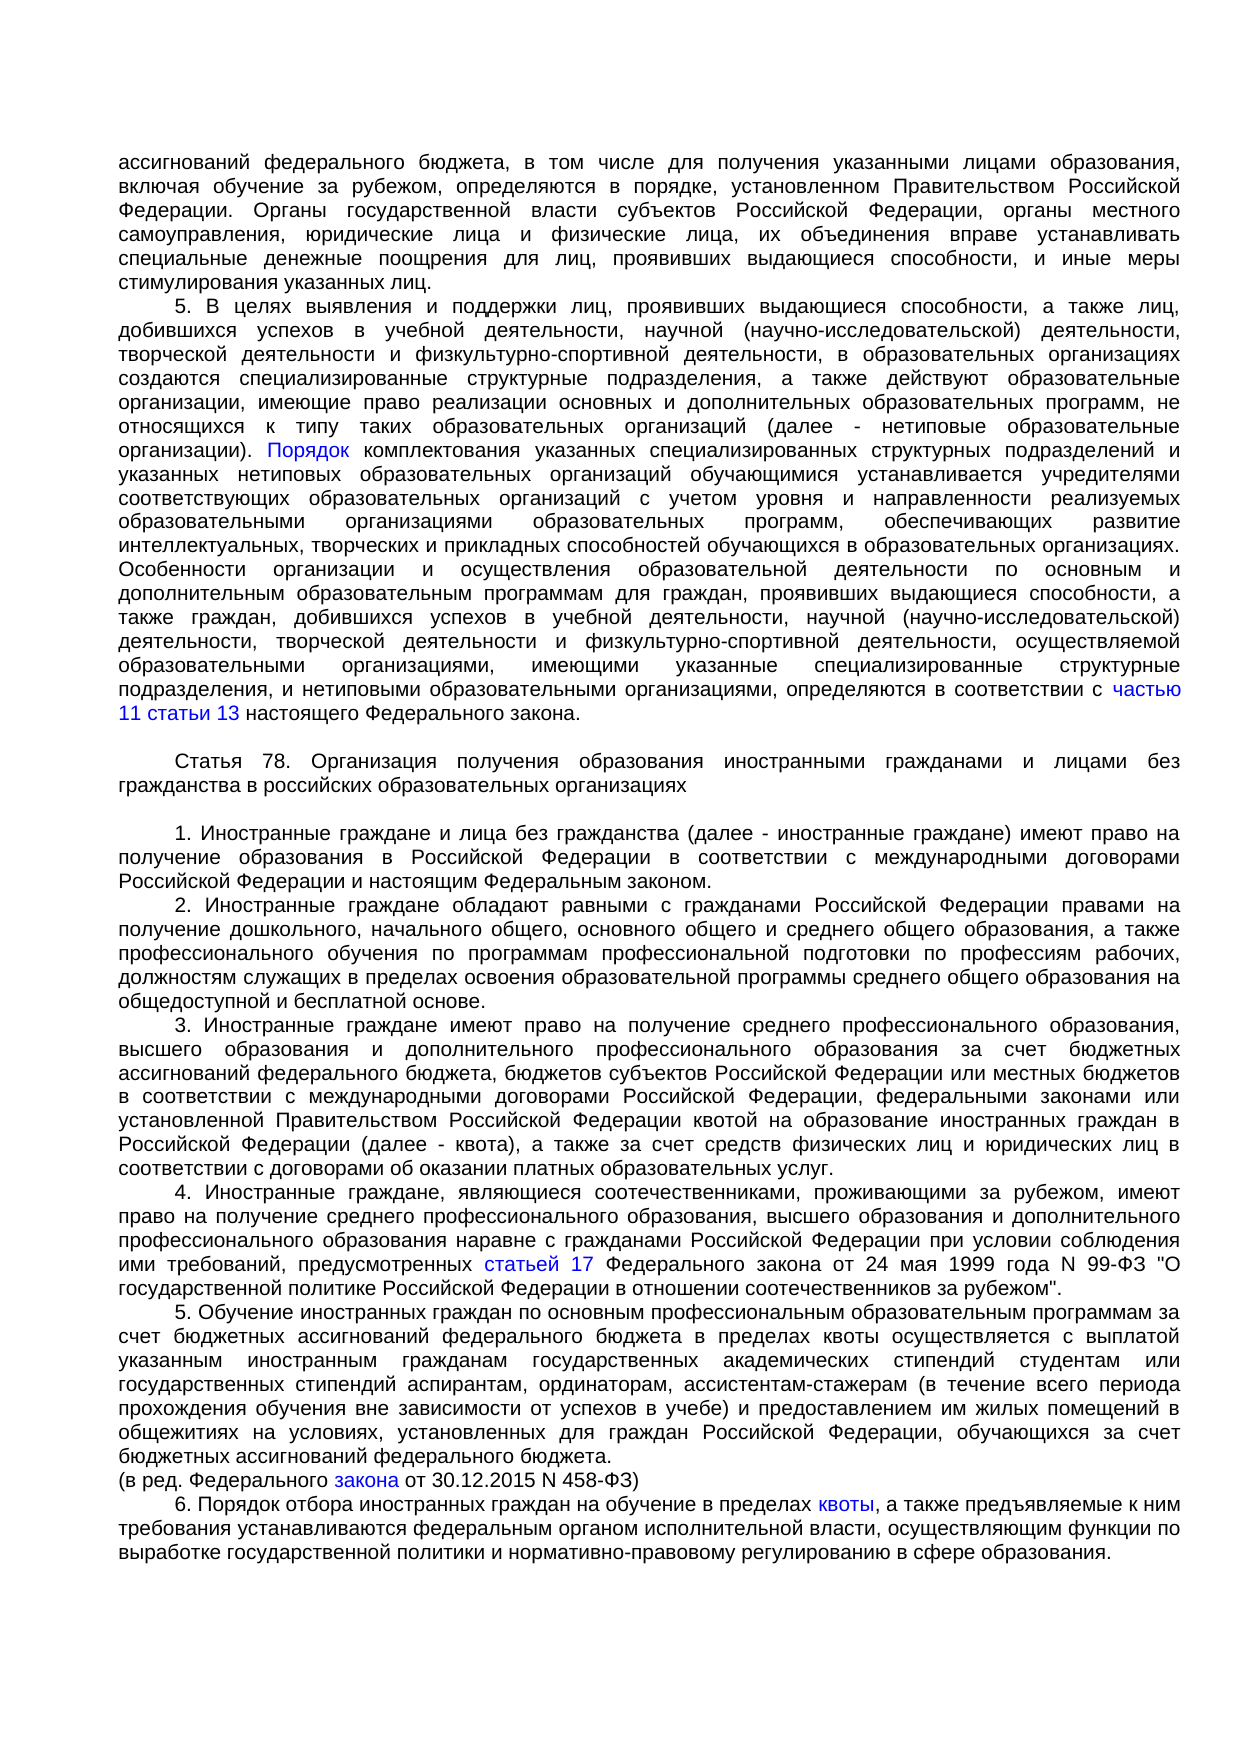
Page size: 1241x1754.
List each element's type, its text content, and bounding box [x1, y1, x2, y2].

text 6. Порядок отбора иностранных граждан на обучение в пределах квоты, а также предъявляемые к ним требования устанавливаются федеральным органом исполнительной власти, осуществляющим функции по выработке государственной политики и нормативно-правовому регулированию в сфере образования. [118, 1492, 1181, 1563]
text Статья 78. Организация получения образования иностранными гражданами и лицами без гражданства в российских образовательных организациях [118, 749, 1181, 797]
text (в ред. Федерального закона от 30.12.2015 N 458-ФЗ) [118, 1468, 1181, 1492]
text 2. Иностранные граждане обладают равными с гражданами Российской Федерации правами на получение дошкольного, начального общего, основного общего и среднего общего образования, а также профессионального обучения по программам профессиональной подготовки по профессиям рабочих, должностям служащих в пределах освоения образовательной программы среднего общего образования на общедоступной и бесплатной основе. [118, 893, 1181, 1012]
text 4. Иностранные граждане, являющиеся соотечественниками, проживающими за рубежом, имеют право на получение среднего профессионального образования, высшего образования и дополнительного профессионального образования наравне с гражданами Российской Федерации при условии соблюдения ими требований, предусмотренных статьей 17 Федерального закона от 24 мая 1999 года N 99-ФЗ "О государственной политике Российской Федерации в отношении соотечественников за рубежом". [118, 1180, 1181, 1300]
text 5. Обучение иностранных граждан по основным профессиональным образовательным программам за счет бюджетных ассигнований федерального бюджета в пределах квоты осуществляется с выплатой указанным иностранным гражданам государственных академических стипендий студентам или государственных стипендий аспирантам, ординаторам, ассистентам-стажерам (в течение всего периода прохождения обучения вне зависимости от успехов в учебе) и предоставлением им жилых помещений в общежитиях на условиях, установленных для граждан Российской Федерации, обучающихся за счет бюджетных ассигнований федерального бюджета. [118, 1300, 1181, 1468]
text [118, 150, 1181, 294]
text 3. Иностранные граждане имеют право на получение среднего профессионального образования, высшего образования и дополнительного профессионального образования за счет бюджетных ассигнований федерального бюджета, бюджетов субъектов Российской Федерации или местных бюджетов в соответствии с международными договорами Российской Федерации, федеральными законами или установленной Правительством Российской Федерации квотой на образование иностранных граждан в Российской Федерации (далее - квота), а также за счет средств физических лиц и юридических лиц в соответствии с договорами об оказании платных образовательных услуг. [118, 1012, 1181, 1180]
text 5. В целях выявления и поддержки лиц, проявивших выдающиеся способности, а также лиц, добившихся успехов в учебной деятельности, научной (научно-исследовательской) деятельности, творческой деятельности и физкультурно-спортивной деятельности, в образовательных организациях создаются специализированные структурные подразделения, а также действуют образовательные организации, имеющие право реализации основных и дополнительных образовательных программ, не относящихся к типу таких образовательных организаций (далее - нетиповые образовательные организации). Порядок комплектования указанных специализированных структурных подразделений и указанных нетиповых образовательных организаций обучающимися устанавливается учредителями соответствующих образовательных организаций с учетом уровня и направленности реализуемых образовательными организациями образовательных программ, обеспечивающих развитие интеллектуальных, творческих и прикладных способностей обучающихся в образовательных организациях. Особенности организации и осуществления образовательной деятельности по основным и дополнительным образовательным программам для граждан, проявивших выдающиеся способности, а также граждан, добившихся успехов в учебной деятельности, научной (научно-исследовательской) деятельности, творческой деятельности и физкультурно-спортивной деятельности, осуществляемой образовательными организациями, имеющими указанные специализированные структурные подразделения, и нетиповыми образовательными организациями, определяются в соответствии с частью 11 статьи 13 настоящего Федерального закона. [118, 294, 1181, 725]
text 1. Иностранные граждане и лица без гражданства (далее - иностранные граждане) имеют право на получение образования в Российской Федерации в соответствии с международными договорами Российской Федерации и настоящим Федеральным законом. [118, 821, 1181, 893]
